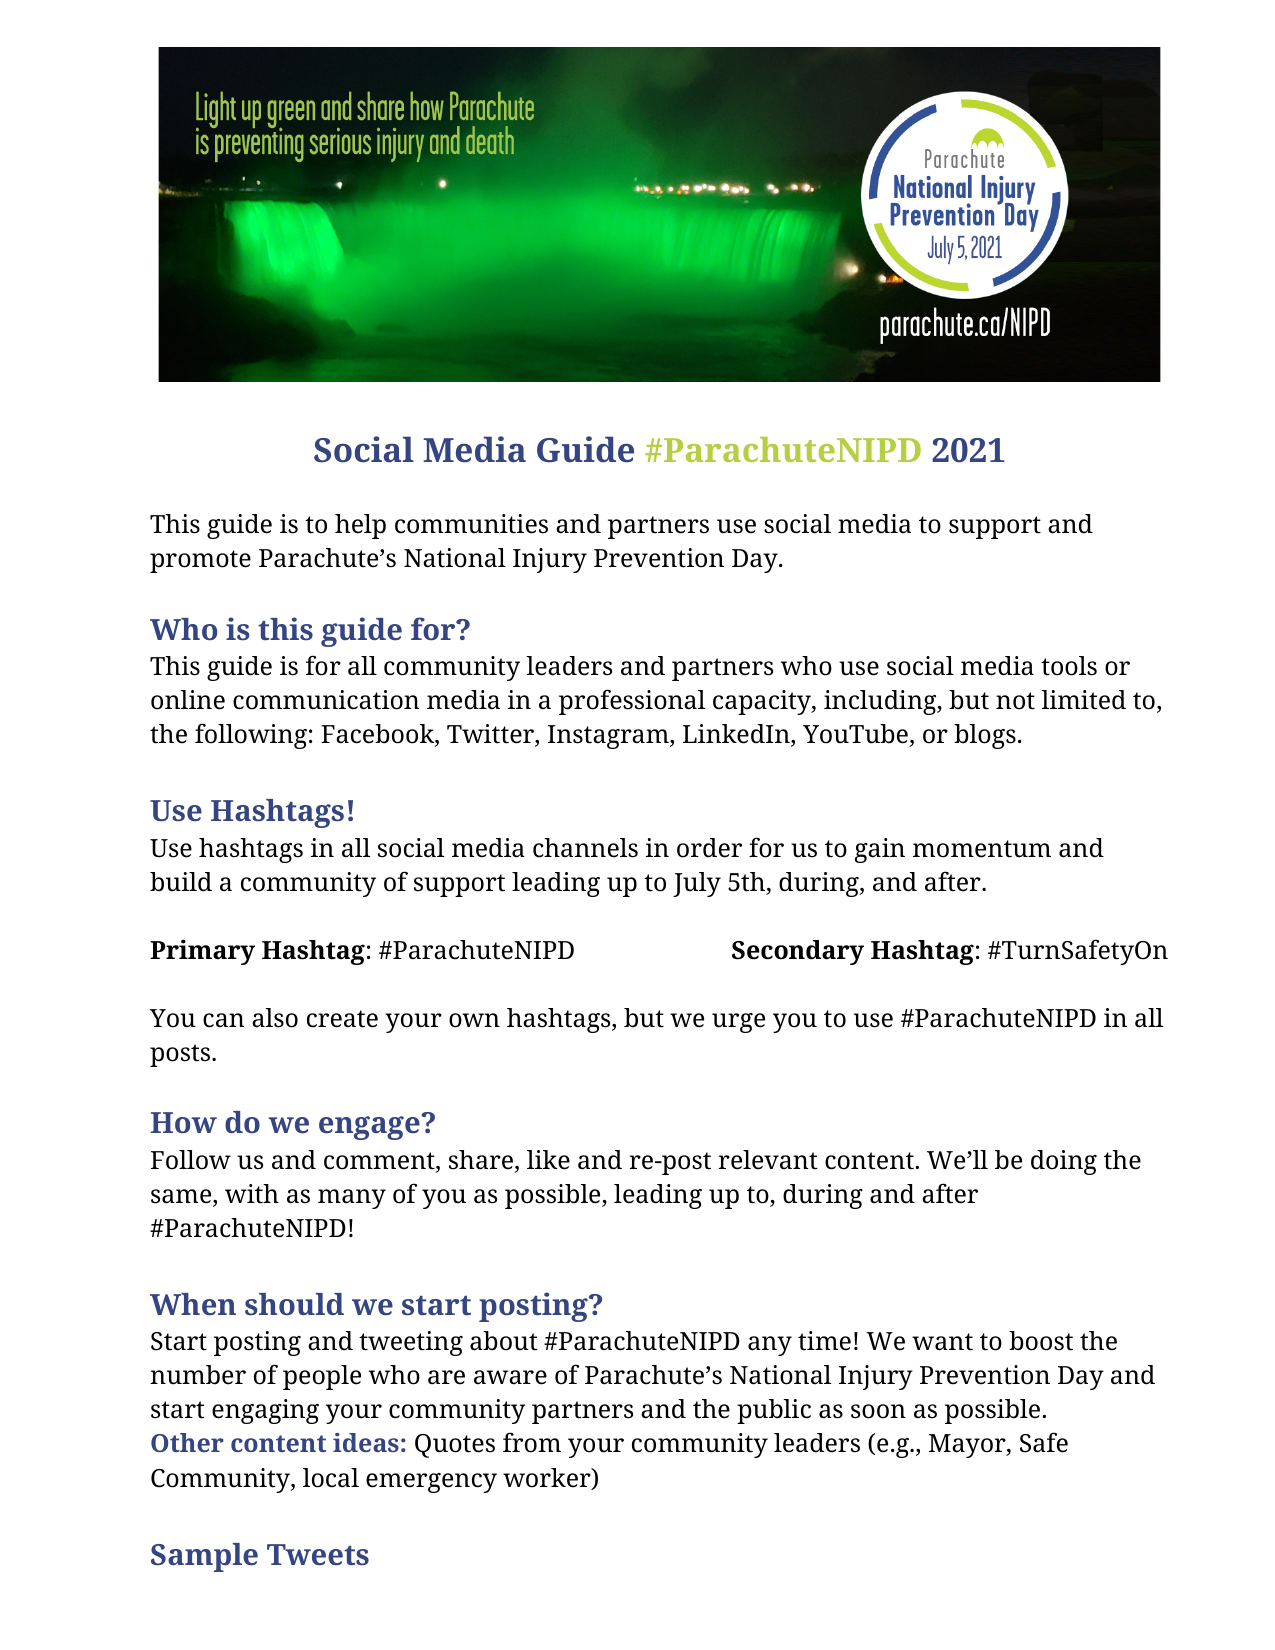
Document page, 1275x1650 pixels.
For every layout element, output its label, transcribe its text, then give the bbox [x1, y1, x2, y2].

text This guide is to help communities and partners use social media to support and promote Parachute’s National Injury Prevention Day. [150, 507, 1169, 575]
text Use hashtags in all social media channels in order for us to gain momentum and build a community of support leading up to July 5th, during, and after. [150, 830, 1169, 898]
text How do we engage? [150, 1103, 1169, 1142]
text Primary Hashtag: #ParachuteNIPD Secondary Hashtag: #TurnSafetyOn [150, 932, 1169, 966]
text Start posting and tweeting about #ParachuteNIPD any time! We want to boost the number of people who are aware of Parachute’s National Injury Prevention Day and start engaging your community partners and the public as soon as possible. [150, 1324, 1169, 1426]
text This guide is for all community leaders and partners who use social media tools or online communication media in a professional capacity, including, but not limited to, the following: Facebook, Twitter, Instagram, LinkedIn, YouTube, or blogs. [150, 649, 1169, 751]
text Sample Tweets [150, 1534, 1169, 1574]
text Other content ideas: Quotes from your community leaders (e.g., Mayor, Safe Community, local emergency worker) [150, 1426, 1169, 1494]
text When should we start posting? [150, 1284, 1169, 1324]
text Social Media Guide #ParachuteNIPD 2021 [150, 427, 1169, 473]
text Use Hashtags! [150, 791, 1169, 830]
text Follow us and comment, share, like and re-post relevant content. We’ll be doing the same, with as many of you as possible, leading up to, during and after #ParachuteNIPD! [150, 1142, 1169, 1244]
text Who is this guide for? [150, 609, 1169, 649]
text You can also create your own hashtags, but we urge you to use #ParachuteNIPD in all posts. [150, 1001, 1169, 1069]
picture [158, 47, 1161, 382]
